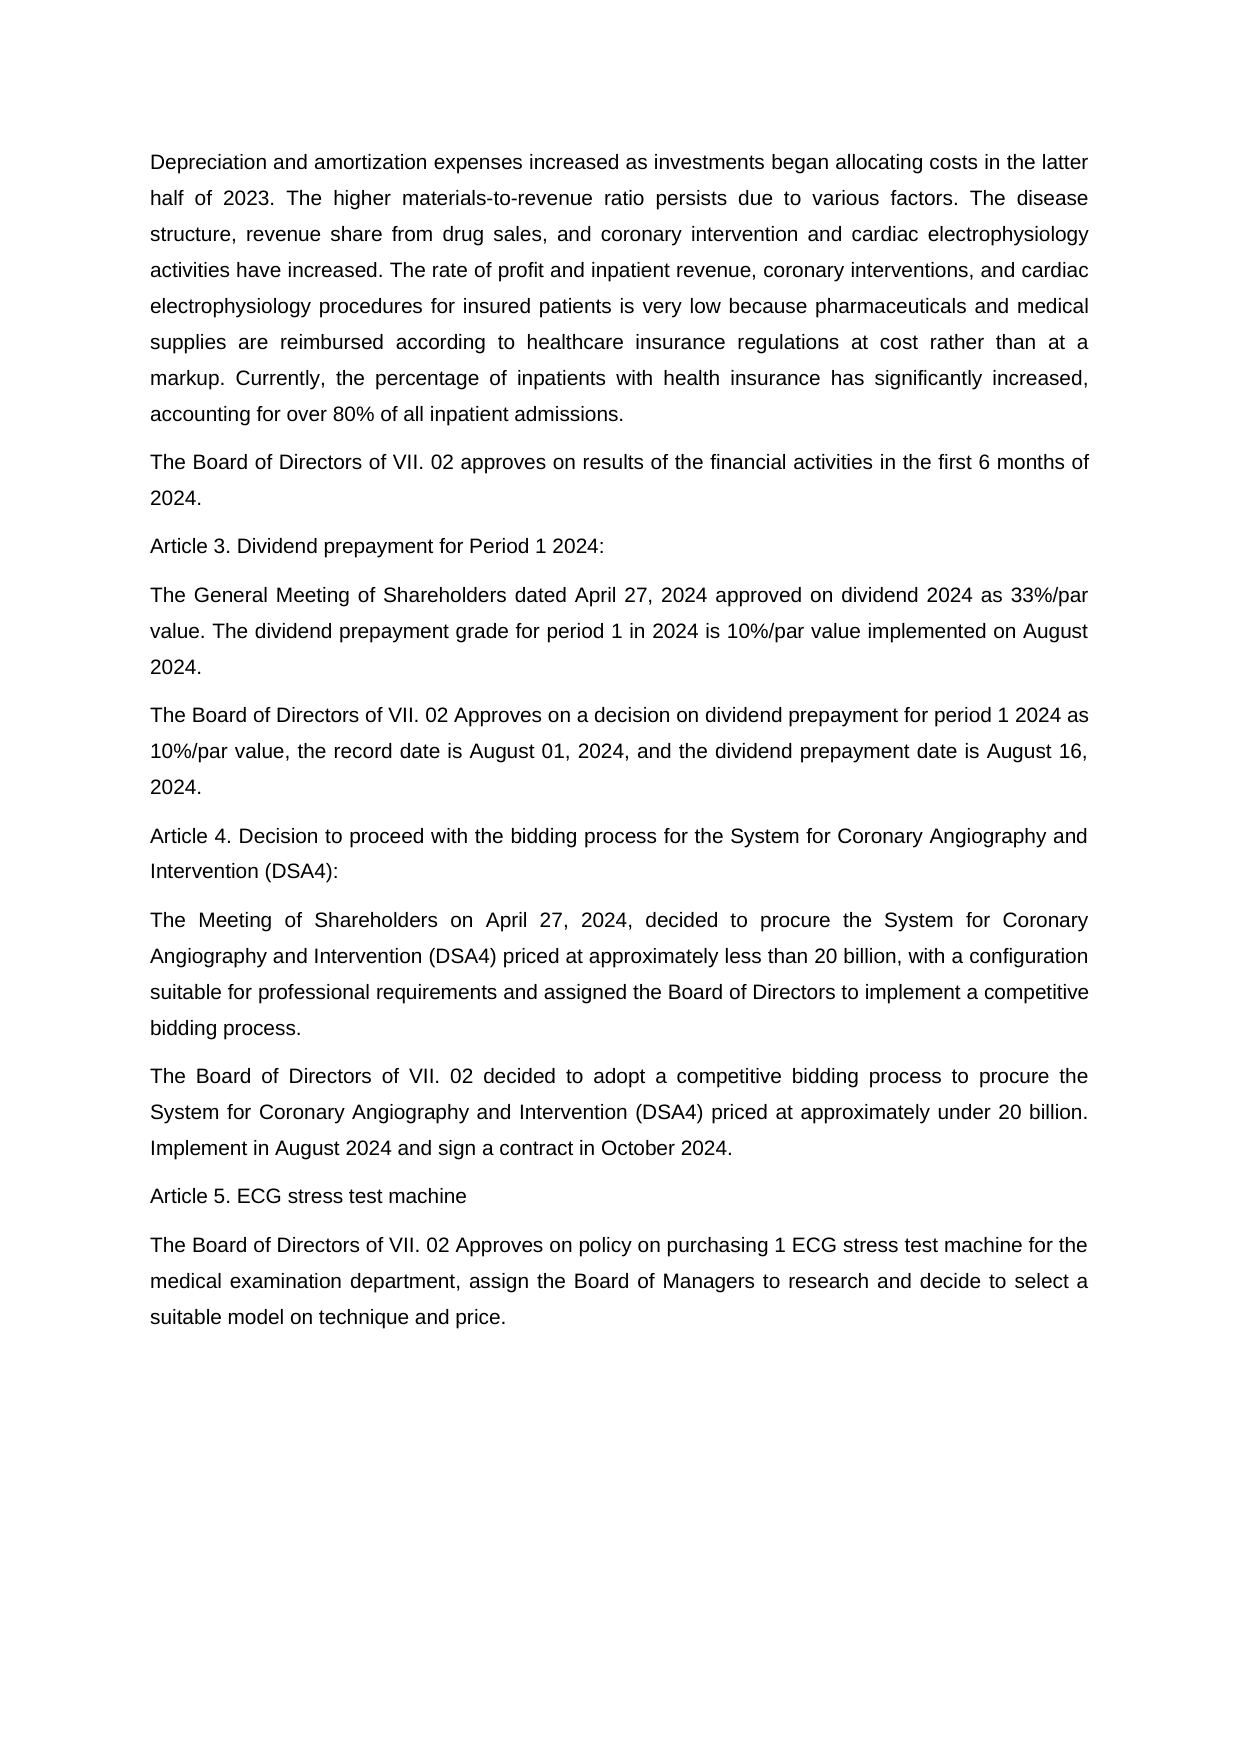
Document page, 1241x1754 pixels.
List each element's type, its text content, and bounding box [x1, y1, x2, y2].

text The General Meeting of Shareholders dated April 27, 2024 approved on dividend 2024 as 33%/par value. The dividend prepayment grade for period 1 in 2024 is 10%/par value implemented on August 2024. [150, 583, 1090, 679]
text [150, 150, 1090, 426]
text The Board of Directors of VII. 02 Approves on a decision on dividend prepayment for period 1 2024 as 10%/par value, the record date is August 01, 2024, and the dividend prepayment date is August 16, 2024. [150, 703, 1090, 799]
text ‎‎Article 3. Dividend prepayment for Period 1 2024: [150, 534, 1090, 558]
text The Board of Directors of VII. 02 Approves on policy on purchasing 1 ECG stress test machine for the medical examination department, assign the Board of Managers to research and decide to select a suitable model on technique and price. [150, 1233, 1090, 1329]
text The Board of Directors of VII. 02 approves on results of the financial activities in the first 6 months of 2024. [150, 450, 1090, 510]
text The Meeting of Shareholders on April 27, 2024, decided to procure the System for Coronary Angiography and Intervention (DSA4) priced at approximately less than 20 billion, with a configuration suitable for professional requirements and assigned the Board of Directors to implement a competitive bidding process. [150, 908, 1090, 1039]
text ‎‎Article 4. Decision to proceed with the bidding process for the System for Coronary Angiography and Intervention (DSA4): [150, 823, 1090, 883]
text The Board of Directors of VII. 02 decided to adopt a competitive bidding process to procure the System for Coronary Angiography and Intervention (DSA4) priced at approximately under 20 billion. Implement in August 2024 and sign a contract in October 2024. [150, 1064, 1090, 1160]
text ‎‎Article 5. ECG stress test machine [150, 1184, 1090, 1208]
